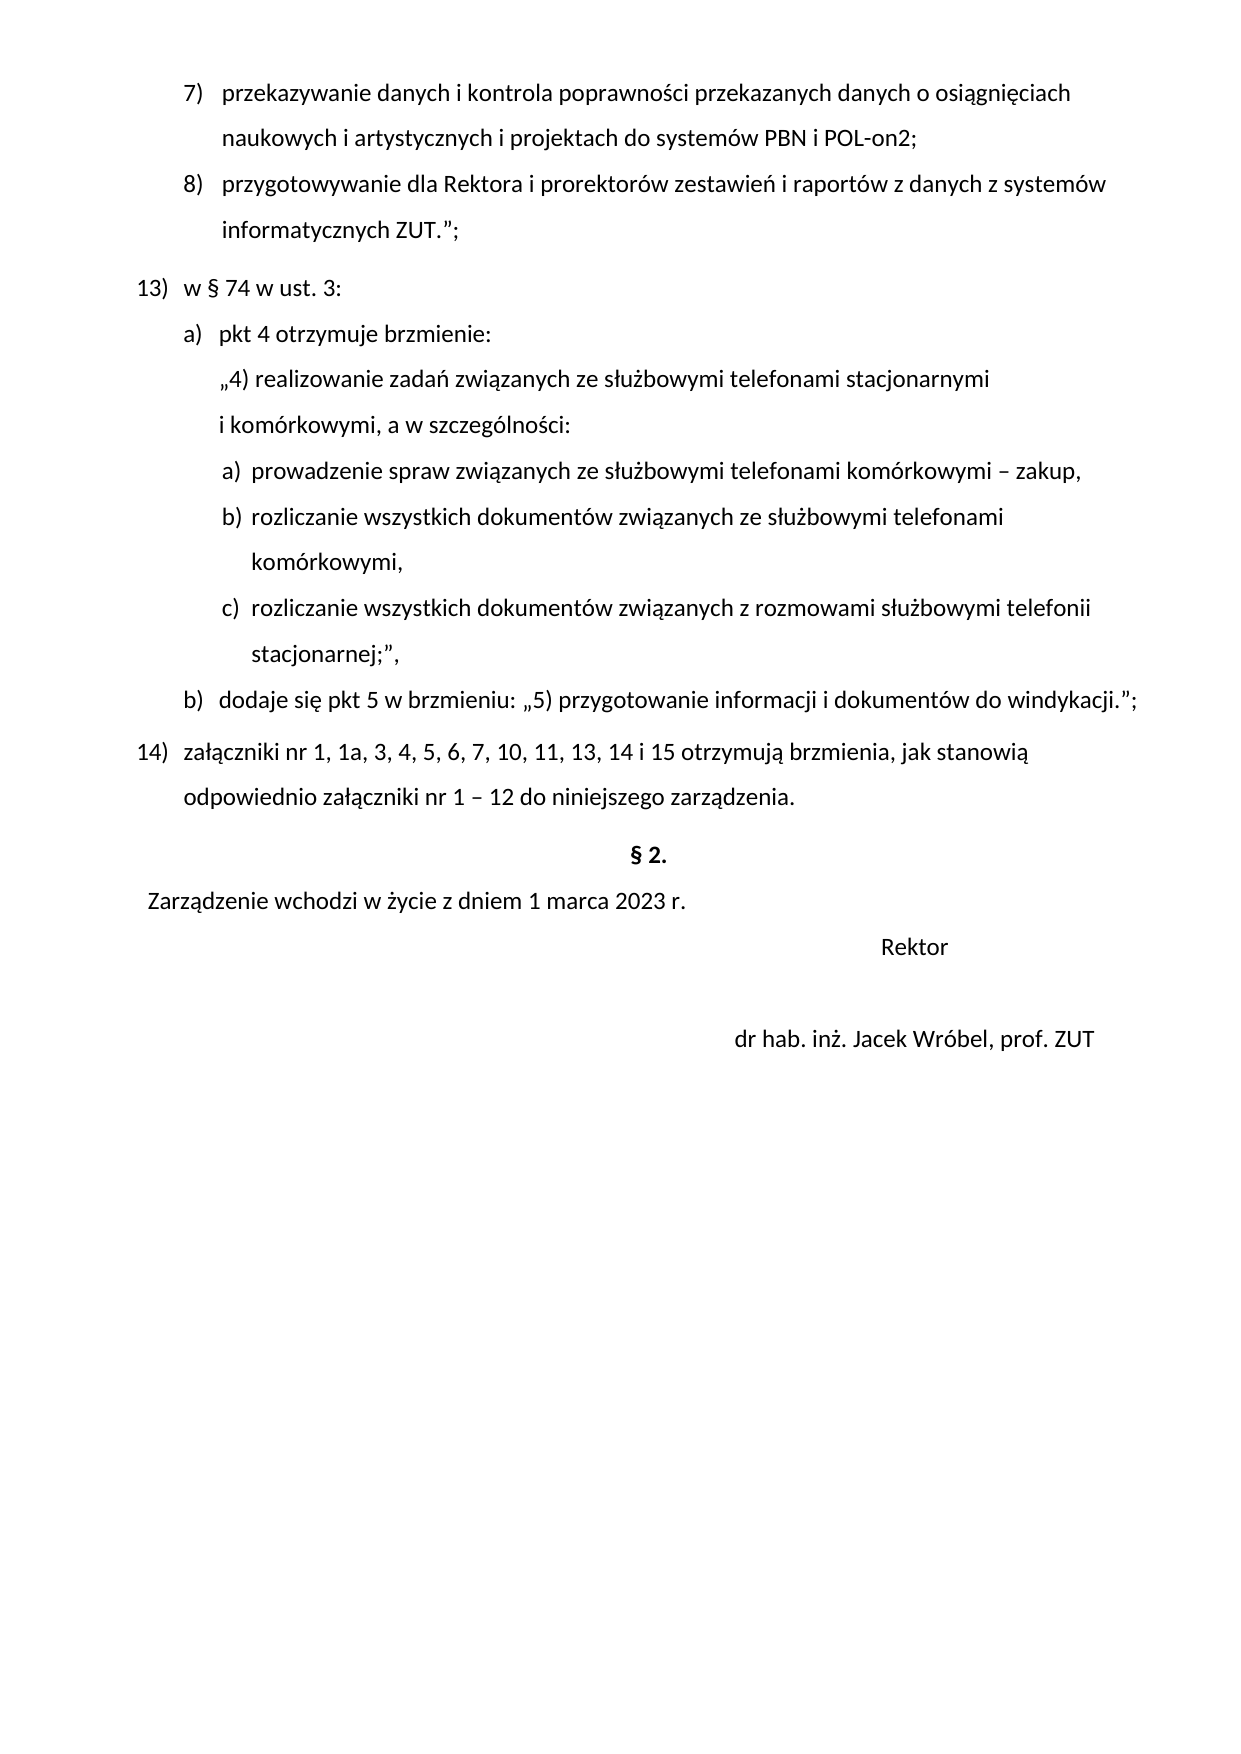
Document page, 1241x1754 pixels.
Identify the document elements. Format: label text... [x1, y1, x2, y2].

list przekazywanie danych i kontrola poprawności przekazanych danych o osiągnięciach naukowych i artystycznych i projektach do systemów PBN i POL-on2; [183, 77, 1152, 153]
list „4) realizowanie zadań związanych ze służbowymi telefonami stacjonarnymi i komórkowymi, a w szczególności: [218, 364, 1152, 440]
list pkt 4 otrzymuje brzmienie: [183, 318, 1152, 348]
list rozliczanie wszystkich dokumentów związanych z rozmowami służbowymi telefonii stacjonarnej;”, [222, 592, 1152, 668]
text Rektor dr hab. inż. Jacek Wróbel, prof. ZUT [679, 931, 1150, 1053]
list załączniki nr 1, 1a, 3, 4, 5, 6, 7, 10, 11, 13, 14 i 15 otrzymują brzmienia, jak stanowią odpowiednio załączniki nr 1 – 12 do niniejszego zarządzenia. [136, 736, 1152, 812]
text § 2. [148, 840, 1150, 870]
text Zarządzenie wchodzi w życie z dniem 1 marca 2023 r. [148, 885, 1150, 916]
list prowadzenie spraw związanych ze służbowymi telefonami komórkowymi – zakup, [222, 455, 1152, 486]
list dodaje się pkt 5 w brzmieniu: „5) przygotowanie informacji i dokumentów do windykacji.”; [183, 684, 1152, 714]
list rozliczanie wszystkich dokumentów związanych ze służbowymi telefonami komórkowymi, [222, 501, 1152, 577]
list w § 74 w ust. 3: [136, 272, 1152, 303]
list przygotowywanie dla Rektora i prorektorów zestawień i raportów z danych z systemów informatycznych ZUT.”; [183, 168, 1152, 244]
